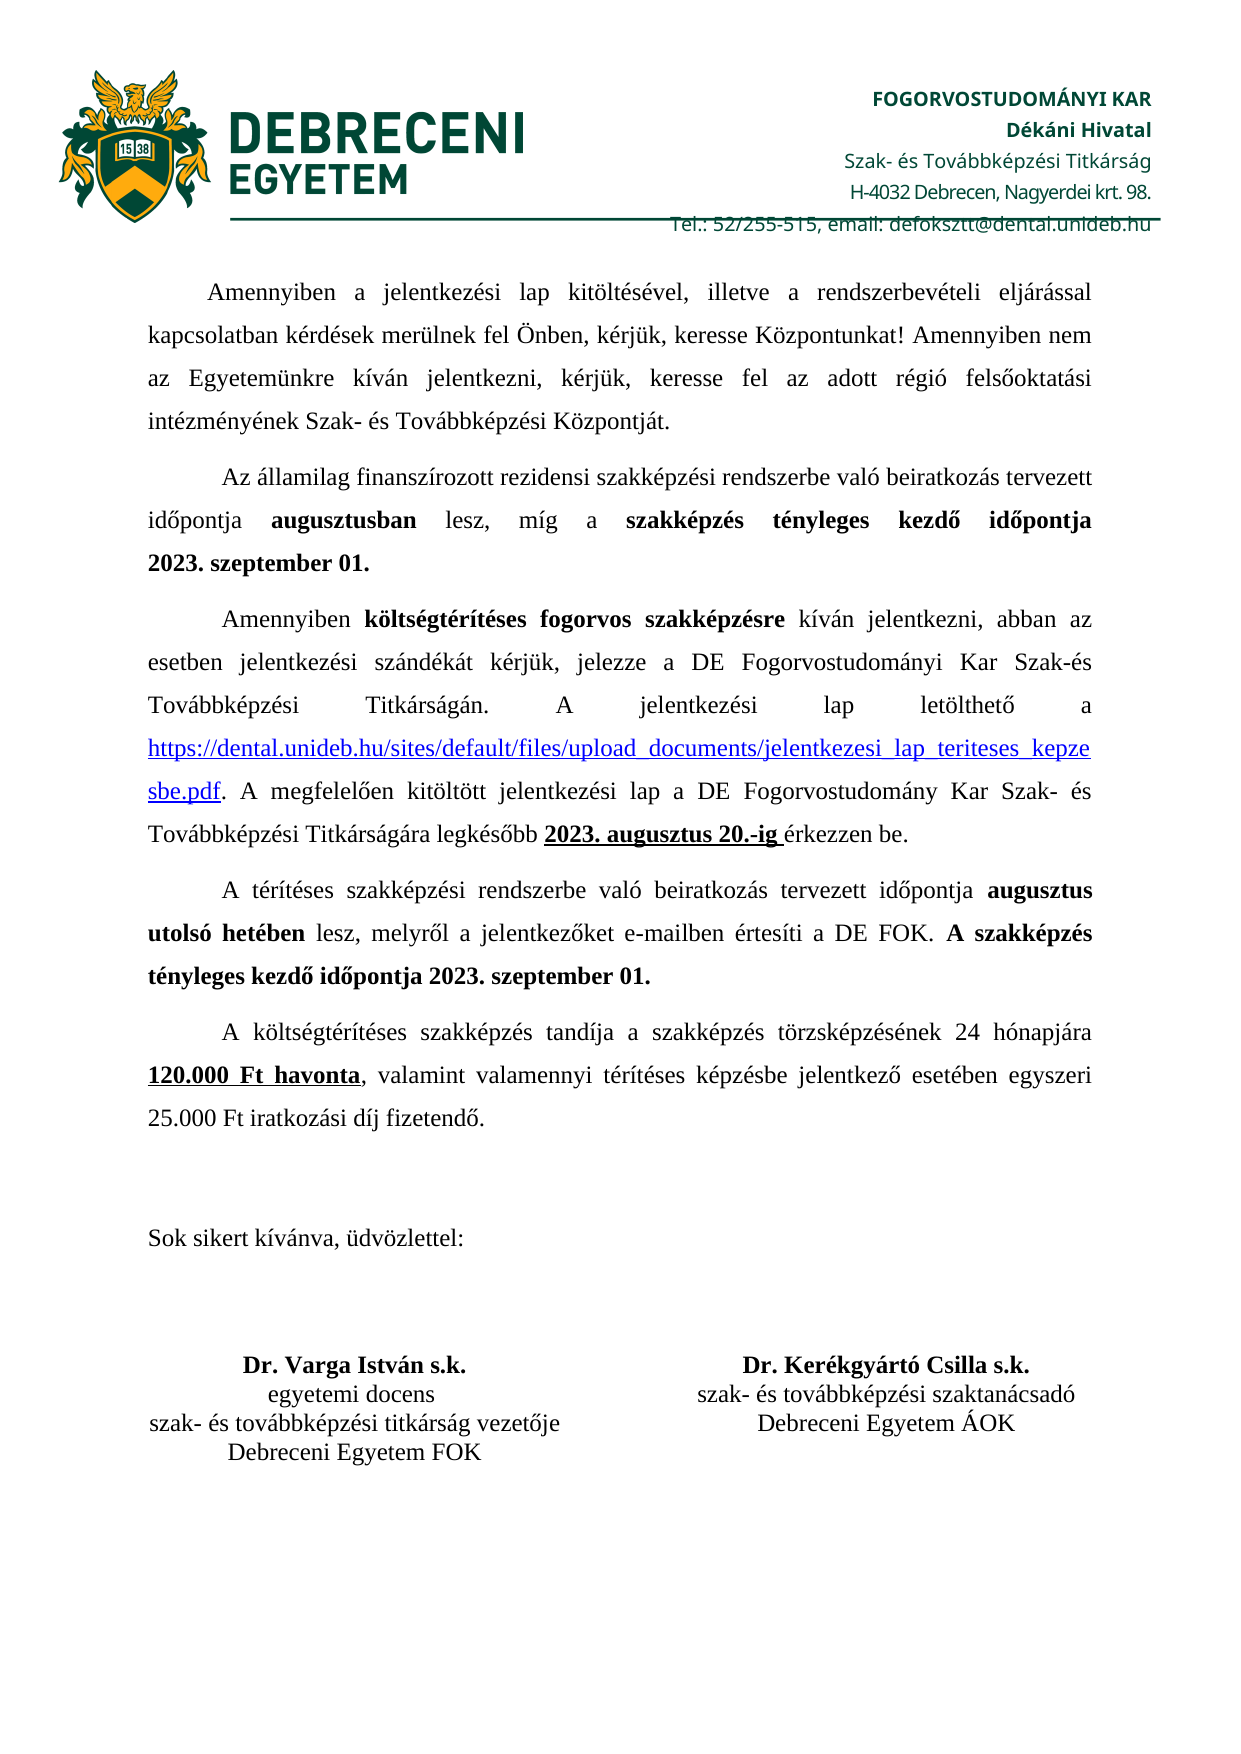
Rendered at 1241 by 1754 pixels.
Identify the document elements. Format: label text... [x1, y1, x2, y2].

text Dr. Varga István s.k. Dr. Kerékgyártó Csilla s.k. [148, 1351, 1092, 1379]
text szak- és továbbképzési titkárság vezetője Debreceni Egyetem ÁOK [148, 1408, 1092, 1437]
text Debreceni Egyetem FOK [148, 1437, 1092, 1466]
text Amennyiben a jelentkezési lap kitöltésével, illetve a rendszerbevételi eljárással kapcsolatban kérdések merülnek fel Önben, kérjük, keresse Központunkat! Amennyiben nem az Egyetemünkre kíván jelentkezni, kérjük, keresse fel az adott régió felsőoktatási intézményének Szak- és Továbbképzési Központját. [148, 277, 1092, 435]
text A költségtérítéses szakképzés tandíja a szakképzés törzsképzésének 24 hónapjára 120.000 Ft havonta, valamint valamennyi térítéses képzésbe jelentkező esetében egyszeri 25.000 Ft iratkozási díj fizetendő. [148, 1017, 1092, 1132]
text Amennyiben költségtérítéses fogorvos szakképzésre kíván jelentkezni, abban az esetben jelentkezési szándékát kérjük, jelezze a DE Fogorvostudományi Kar Szak-és Továbbképzési Titkárságán. A jelentkezési lap letölthető a https://dental.unideb.hu/sites/default/files/upload_documents/jelentkezesi_lap_teriteses_kepzesbe.pdf. A megfelelően kitöltött jelentkezési lap a DE Fogorvostudomány Kar Szak- és Továbbképzési Titkárságára legkésőbb 2023. augusztus 20.-ig érkezzen be. [148, 604, 1092, 848]
picture [0, 36, 1229, 271]
text A térítéses szakképzési rendszerbe való beiratkozás tervezett időpontja augusztus utolsó hetében lesz, melyről a jelentkezőket e-mailben értesíti a DE FOK. A szakképzés tényleges kezdő időpontja 2023. szeptember 01. [148, 875, 1092, 990]
text Az államilag finanszírozott rezidensi szakképzési rendszerbe való beiratkozás tervezett időpontja augusztusban lesz, míg a szakképzés tényleges kezdő időpontja 2023. szeptember 01. [148, 462, 1092, 577]
text egyetemi docens szak- és továbbképzési szaktanácsadó [148, 1379, 1092, 1408]
text Sok sikert kívánva, üdvözlettel: [148, 1223, 1092, 1251]
